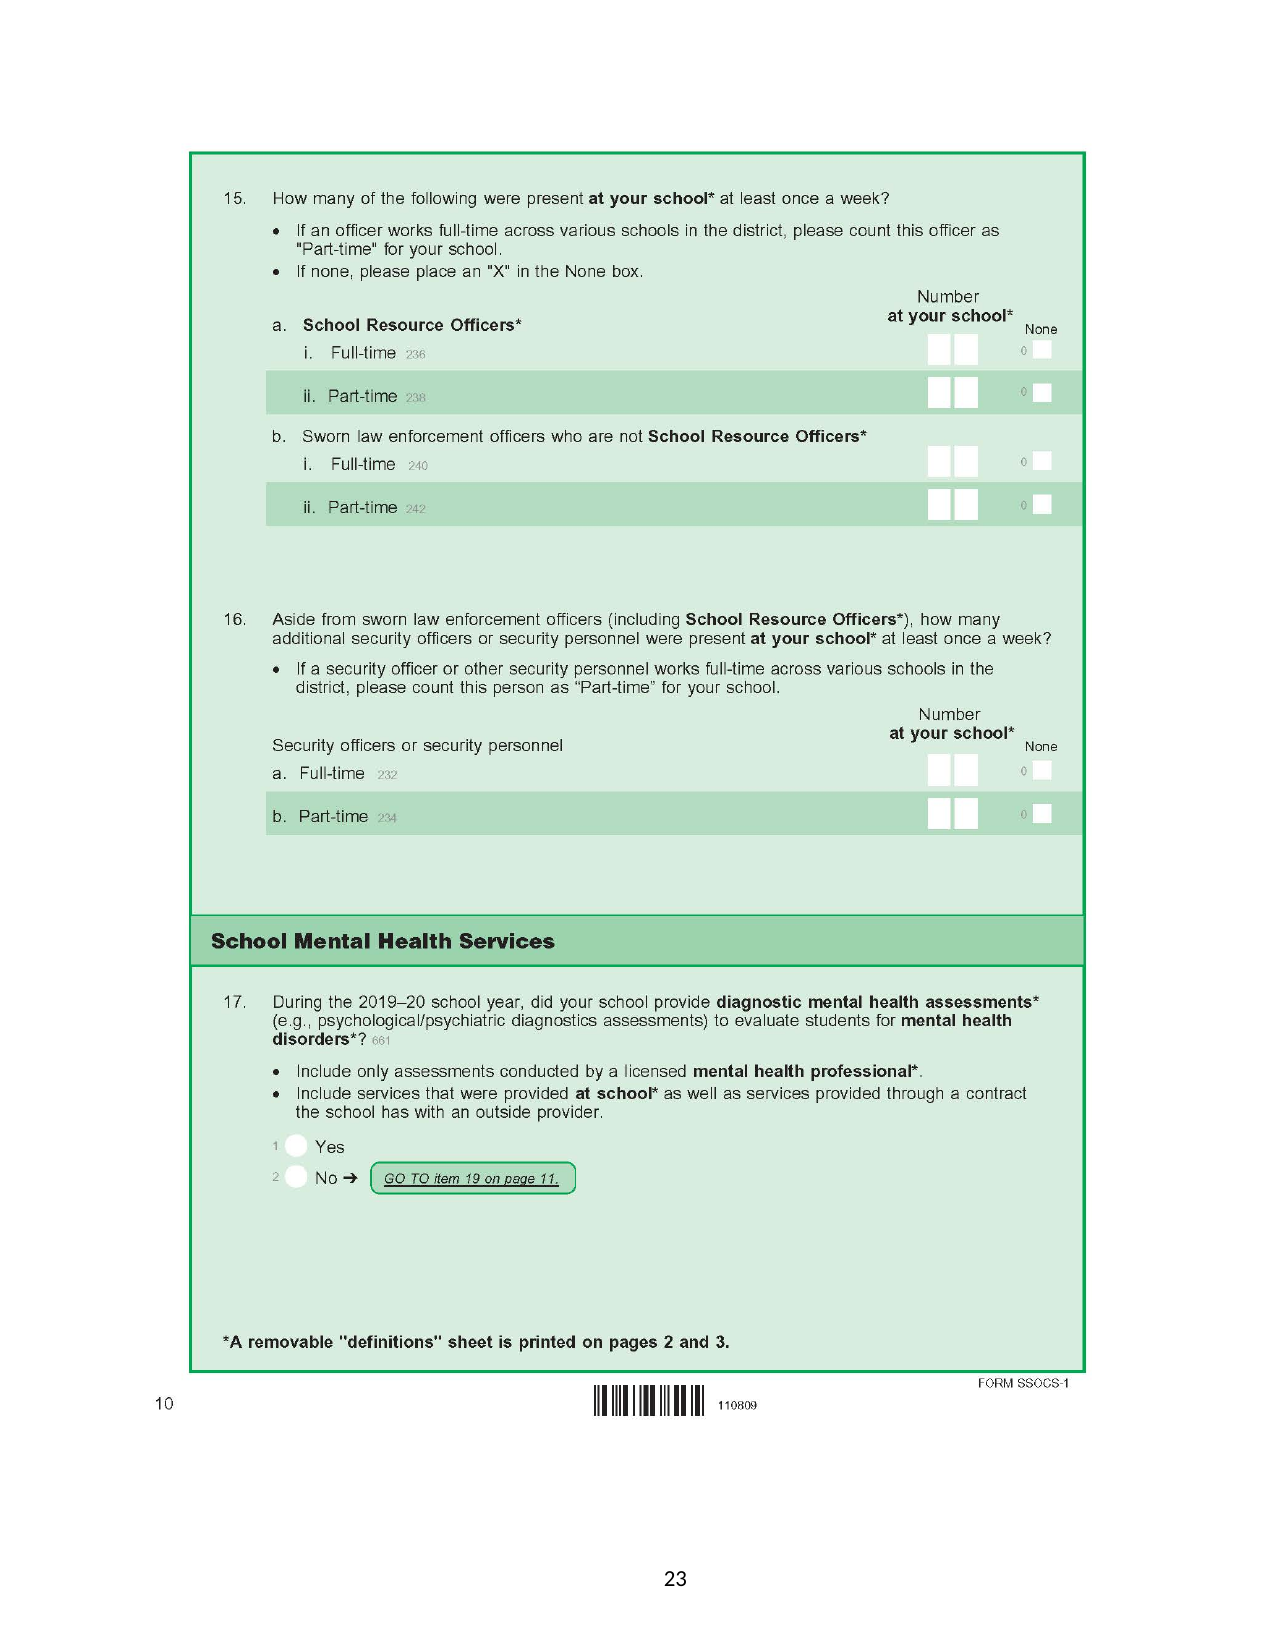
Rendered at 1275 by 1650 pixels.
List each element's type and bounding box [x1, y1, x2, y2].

picture [112, 75, 1163, 1434]
